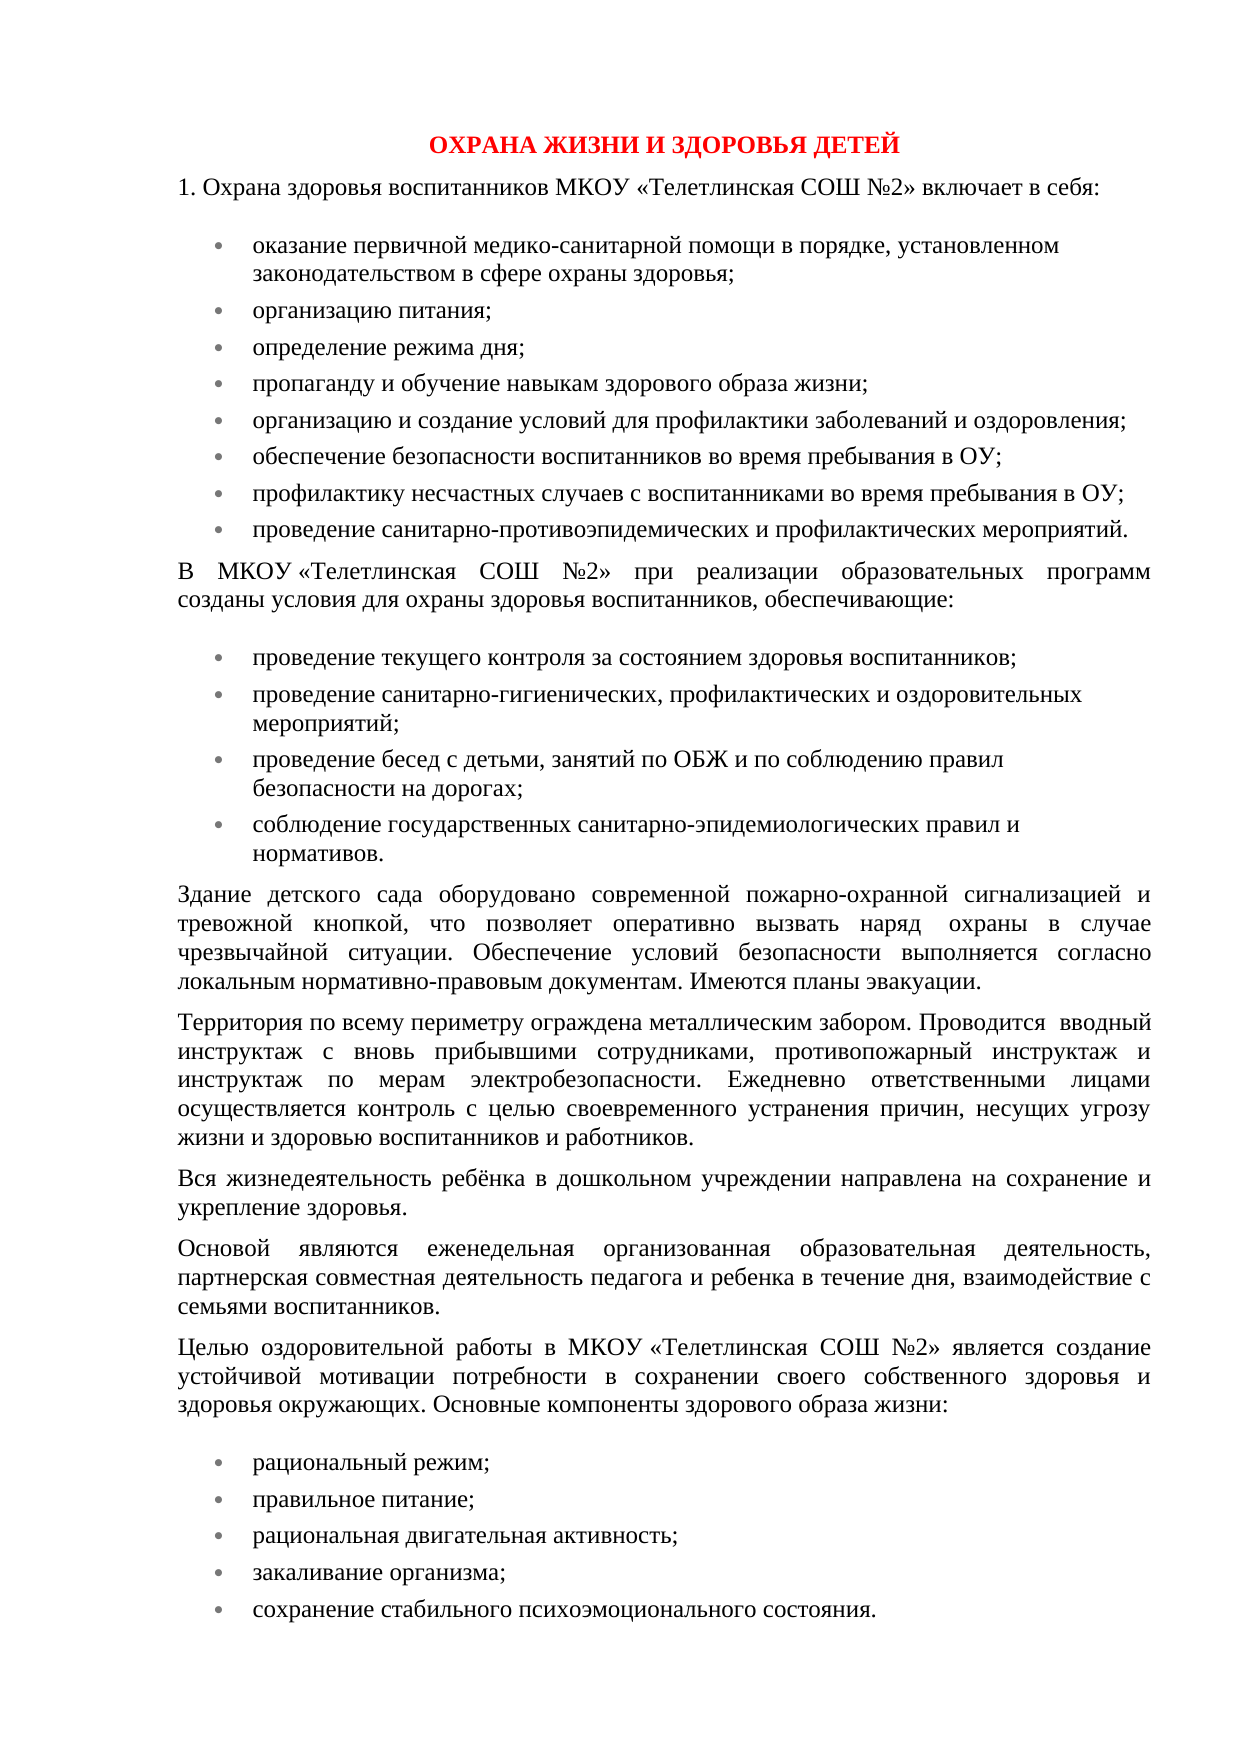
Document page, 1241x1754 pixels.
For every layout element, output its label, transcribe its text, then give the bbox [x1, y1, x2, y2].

list правильное питание; [215, 1484, 1152, 1513]
list рациональный режим; [215, 1447, 1152, 1476]
text Целью оздоровительной работы в МКОУ «Телетлинская СОШ №2» является создание устойчивой мотивации потребности в сохранении своего собственного здоровья и здоровья окружающих. Основные компоненты здорового образа жизни: [177, 1332, 1152, 1418]
text Основой являются еженедельная организованная образовательная деятельность, партнерская совместная деятельность педагога и ребенка в течение дня, взаимодействие с семьями воспитанников. [177, 1233, 1152, 1319]
list соблюдение государственных санитарно-эпидемиологических правил и нормативов. [215, 809, 1152, 867]
text Территория по всему периметру ограждена металлическим забором. Проводится вводный инструктаж с вновь прибывшими сотрудниками, противопожарный инструктаж и инструктаж по мерам электробезопасности. Ежедневно ответственными лицами осуществляется контроль с целью своевременного устранения причин, несущих угрозу жизни и здоровью воспитанников и работников. [177, 1007, 1152, 1151]
list проведение бесед с детьми, занятий по ОБЖ и по соблюдению правил безопасности на дорогах; [215, 744, 1152, 802]
text В МКОУ «Телетлинская СОШ №2» при реализации образовательных программ созданы условия для охраны здоровья воспитанников, обеспечивающие: [177, 556, 1152, 613]
list рациональная двигательная активность; [215, 1521, 1152, 1549]
list пропаганду и обучение навыкам здорового образа жизни; [215, 368, 1152, 397]
text Здание детского сада оборудовано современной пожарно-охранной сигнализацией и тревожной кнопкой, что позволяет оперативно вызвать наряд охраны в случае чрезвычайной ситуации. Обеспечение условий безопасности выполняется согласно локальным нормативно-правовым документам. Имеются планы эвакуации. [177, 879, 1152, 994]
list проведение санитарно-противоэпидемических и профилактических мероприятий. [215, 514, 1152, 543]
list проведение текущего контроля за состоянием здоровья воспитанников; [215, 642, 1152, 671]
list оказание первичной медико-санитарной помощи в порядке, установленном законодательством в сфере охраны здоровья; [215, 230, 1152, 287]
list профилактику несчастных случаев с воспитанниками во время пребывания в ОУ; [215, 478, 1152, 507]
list организацию питания; [215, 295, 1152, 324]
list обеспечение безопасности воспитанников во время пребывания в ОУ; [215, 441, 1152, 470]
text Вся жизнедеятельность ребёнка в дошкольном учреждении направлена на сохранение и укрепление здоровья. [177, 1163, 1152, 1221]
list определение режима дня; [215, 332, 1152, 360]
list закаливание организма; [215, 1557, 1152, 1586]
list организацию и создание условий для профилактики заболеваний и оздоровления; [215, 405, 1152, 433]
list проведение санитарно-гигиенических, профилактических и оздоровительных мероприятий; [215, 679, 1152, 736]
text ОХРАНА ЖИЗНИ И ЗДОРОВЬЯ ДЕТЕЙ [177, 131, 1152, 159]
text 1. Охрана здоровья воспитанников МКОУ «Телетлинская СОШ №2» включает в себя: [177, 172, 1152, 201]
list сохранение стабильного психоэмоционального состояния. [215, 1594, 1152, 1622]
